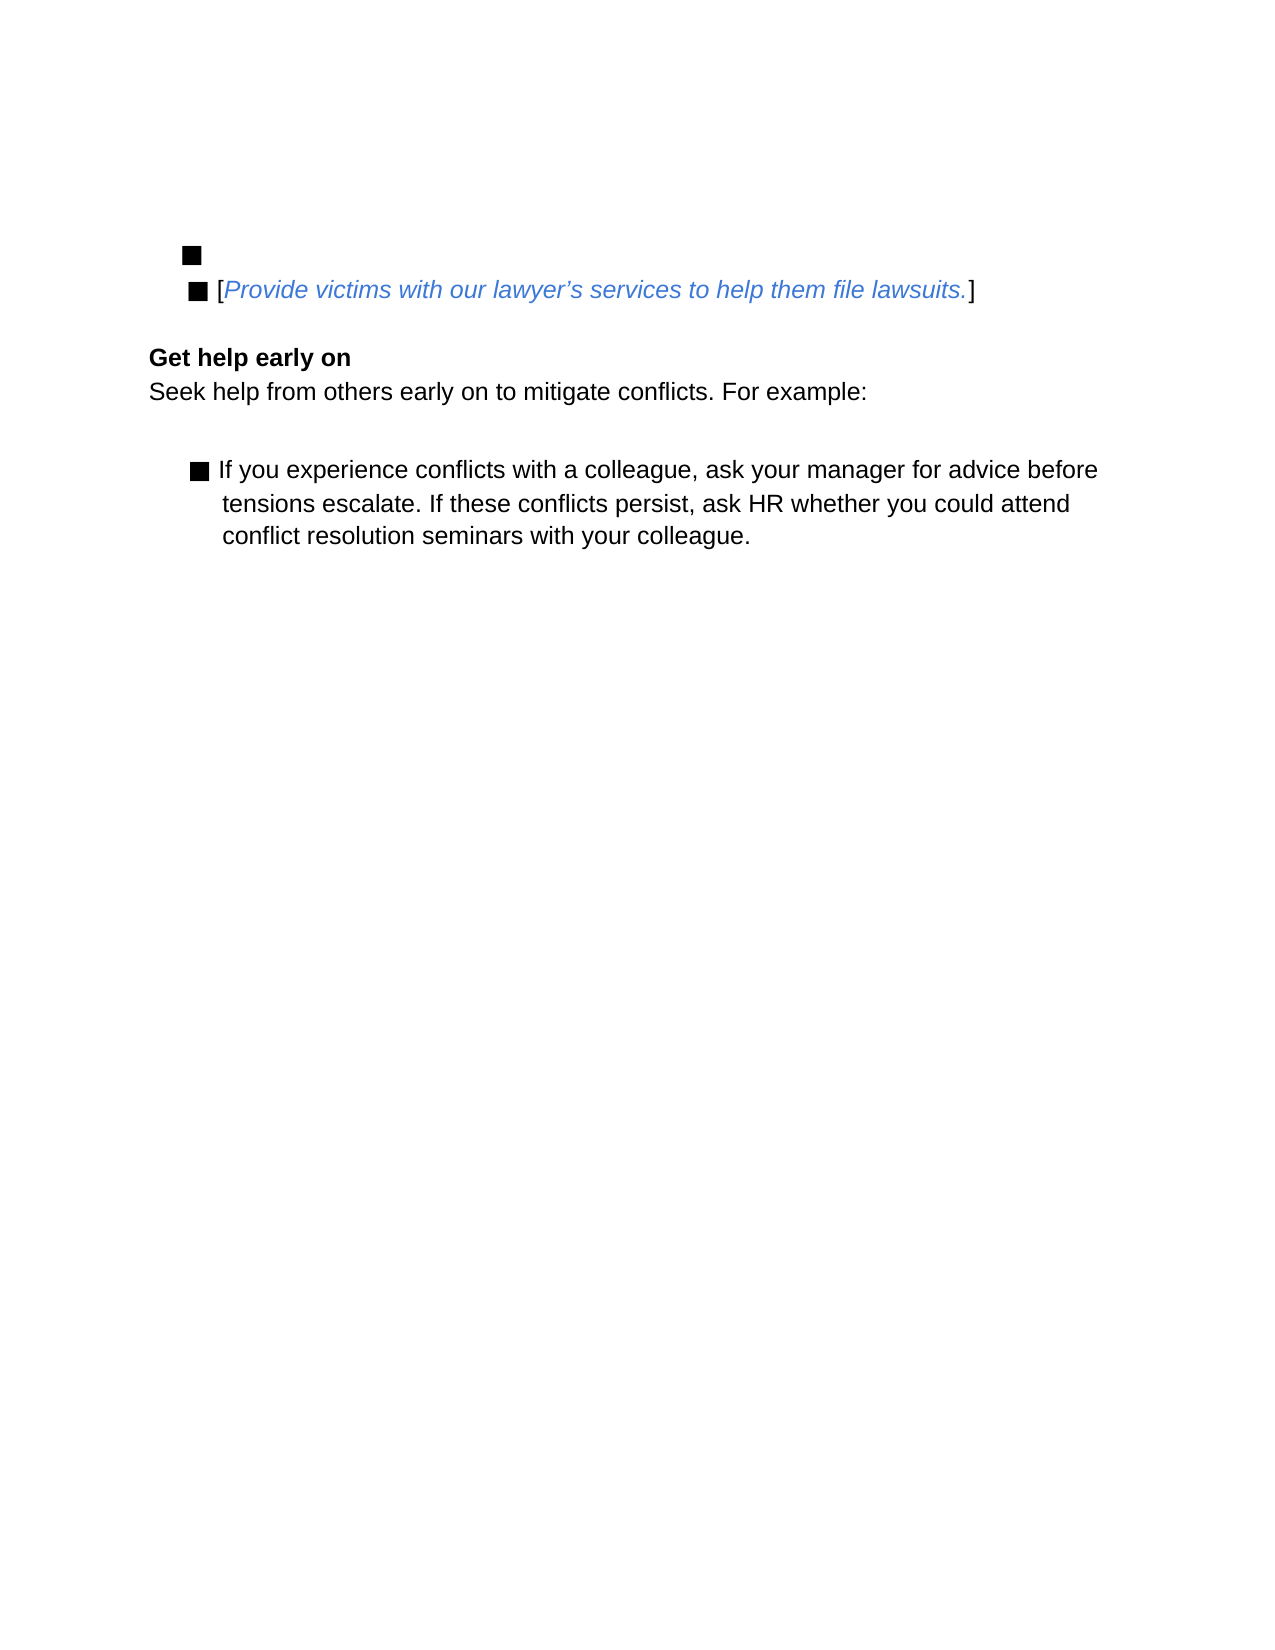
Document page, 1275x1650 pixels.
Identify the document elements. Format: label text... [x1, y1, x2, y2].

subtitle Get help early on [148, 343, 1091, 372]
text ■ If you experience conflicts with a colleague, ask your manager for advice before tensions escalate. If these conflicts persist, ask HR whether you could attend conflict resolution seminars with your colleague. [188, 451, 1123, 550]
text Seek help from others early on to mitigate conflicts. For example: [148, 377, 1123, 405]
text ■ [Provide victims with our lawyer’s services to help them file lawsuits.] [186, 272, 1123, 306]
